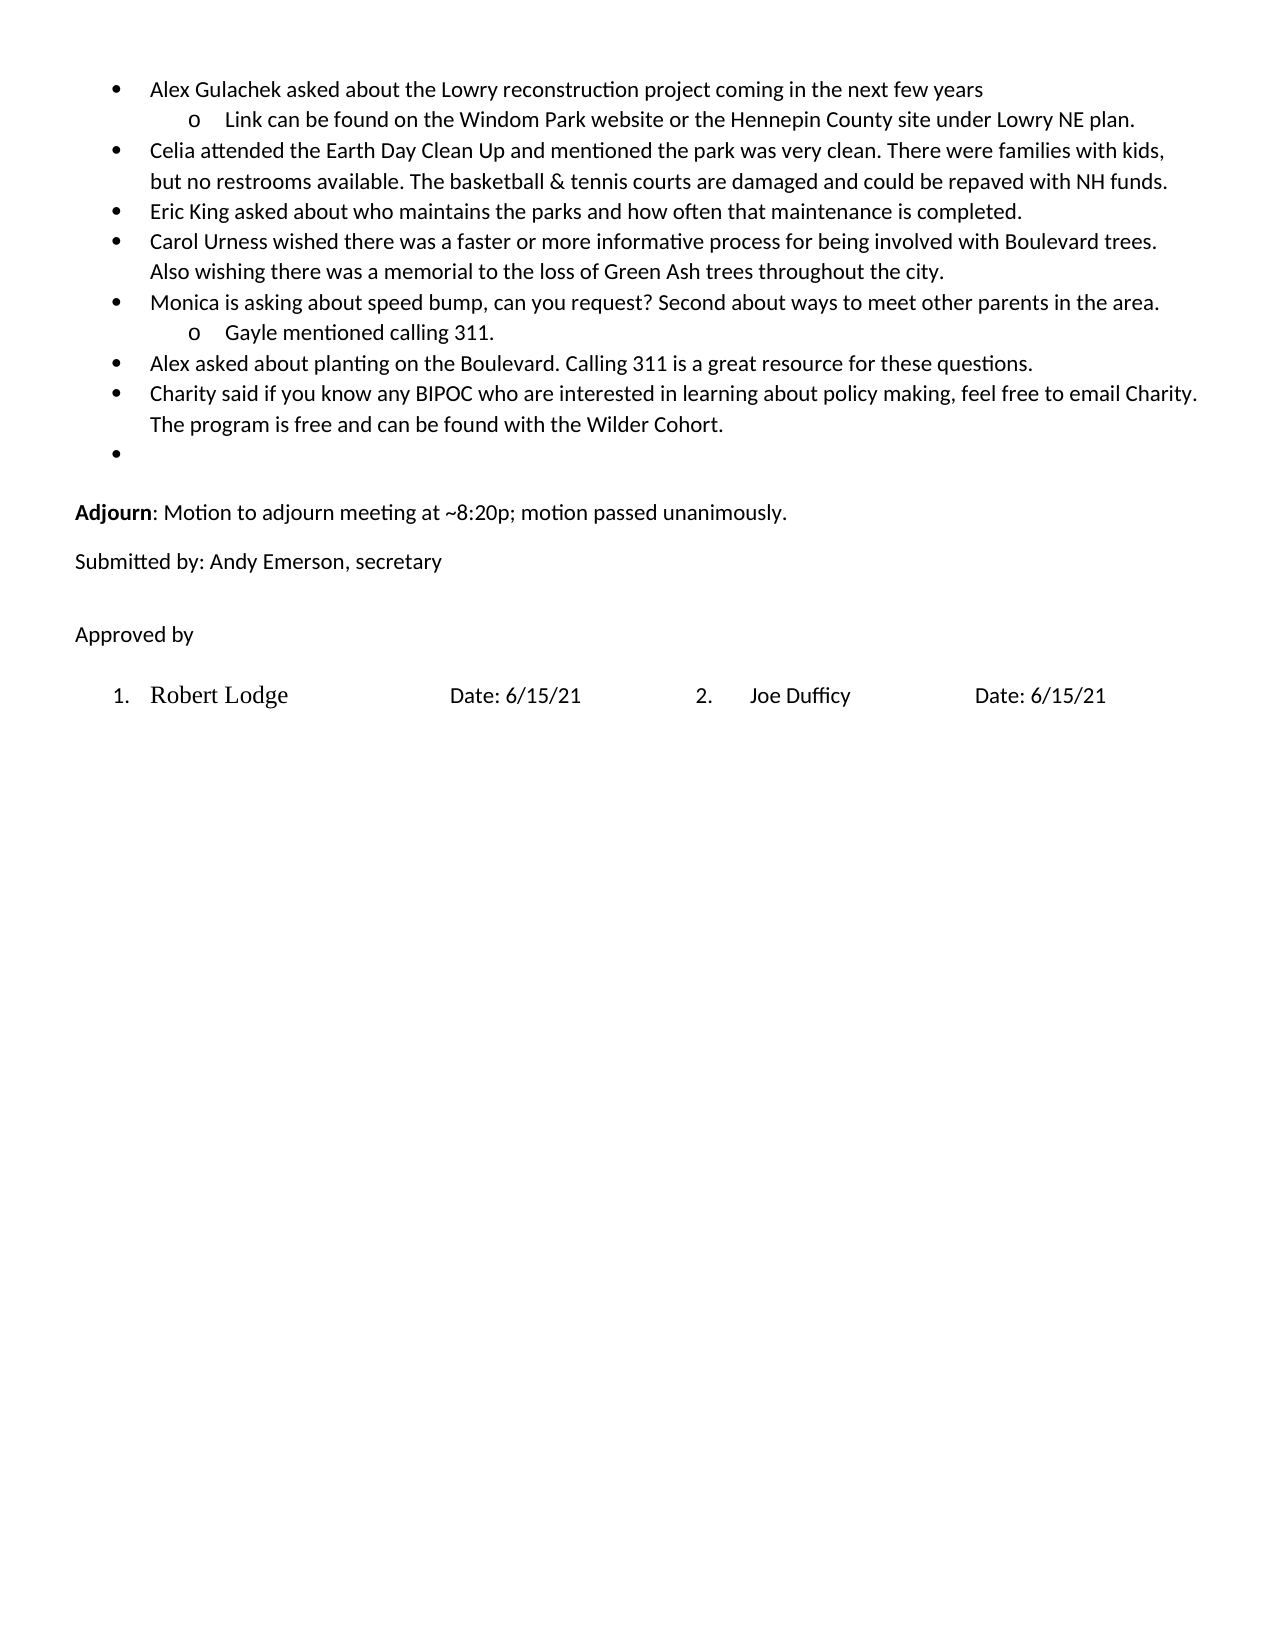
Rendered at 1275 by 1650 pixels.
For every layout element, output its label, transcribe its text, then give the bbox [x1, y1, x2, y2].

list Celia attended the Earth Day Clean Up and mentioned the park was very clean. There were families with kids, but no restrooms available. The basketball & tennis courts are damaged and could be repaved with NH funds. [112, 137, 1200, 195]
list Eric King asked about who maintains the parks and how often that maintenance is completed. [112, 197, 1200, 225]
list Charity said if you know any BIPOC who are interested in learning about policy making, feel free to email Charity. The program is free and can be found with the Wilder Cohort. [112, 379, 1200, 438]
list Monica is asking about speed bump, can you request? Second about ways to meet other parents in the area. [112, 288, 1200, 316]
list Robert Lodge Date: 6/15/21 2. Joe Dufficy Date: 6/15/21 [112, 680, 1200, 709]
text Approved by [75, 620, 1200, 648]
text Submitted by: Andy Emerson, secretary [75, 547, 1200, 575]
list Adjourn: Motion to adjourn meeting at ~8:20p; motion passed unanimously. [75, 498, 1200, 526]
list Carol Urness wished there was a faster or more informative process for being involved with Boulevard trees. Also wishing there was a memorial to the loss of Green Ash trees throughout the city. [112, 227, 1200, 286]
list Link can be found on the Windom Park website or the Hennepin County site under Lowry NE plan. [187, 105, 1200, 134]
list Alex asked about planting on the Boulevard. Calling 311 is a great resource for these questions. [112, 349, 1200, 377]
list Alex Gulachek asked about the Lowry reconstruction project coming in the next few years [112, 75, 1200, 103]
list Gayle mentioned calling 311. [187, 318, 1200, 347]
